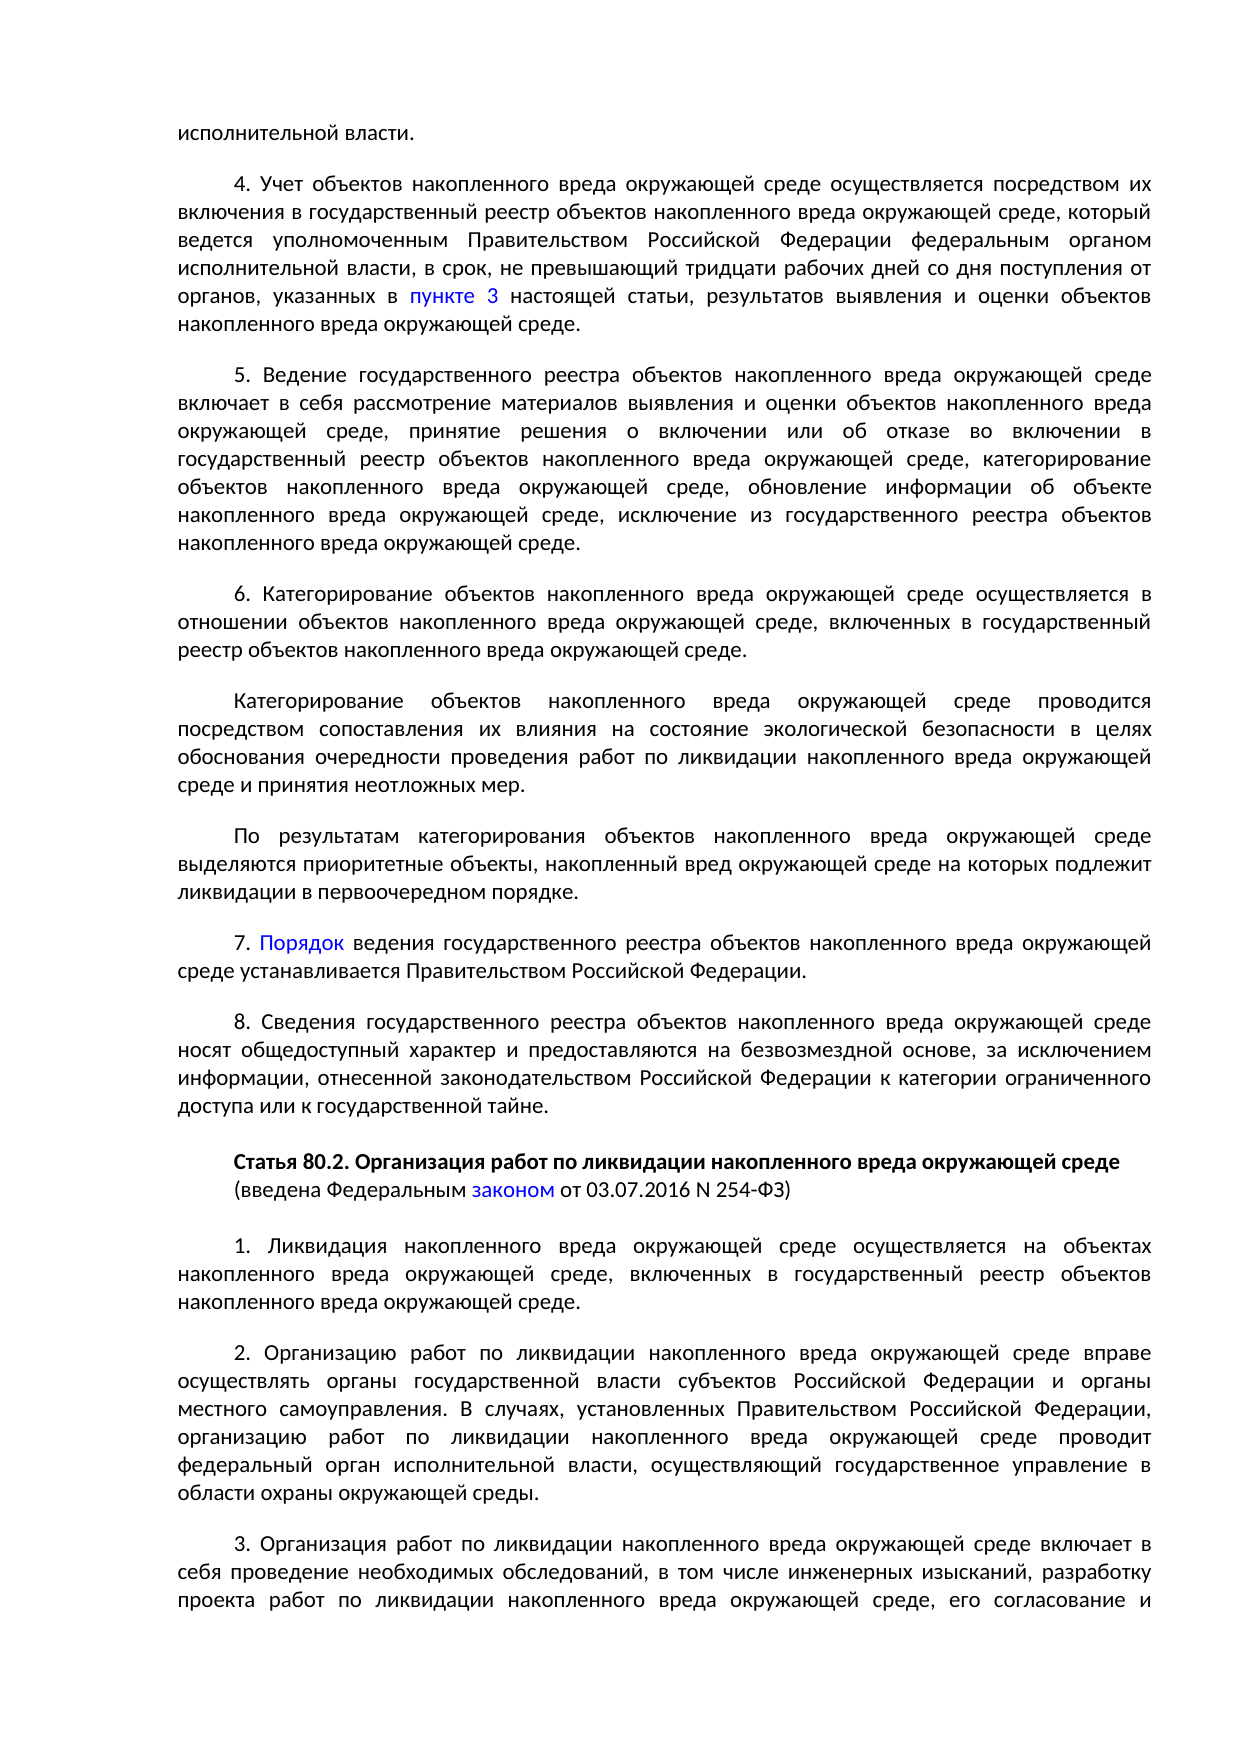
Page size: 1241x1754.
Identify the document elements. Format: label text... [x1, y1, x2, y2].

text 4. Учет объектов накопленного вреда окружающей среде осуществляется посредством их включения в государственный реестр объектов накопленного вреда окружающей среде, который ведется уполномоченным Правительством Российской Федерации федеральным органом исполнительной власти, в срок, не превышающий тридцати рабочих дней со дня поступления от органов, указанных в пункте 3 настоящей статьи, результатов выявления и оценки объектов накопленного вреда окружающей среде. [177, 169, 1152, 337]
text 6. Категорирование объектов накопленного вреда окружающей среде осуществляется в отношении объектов накопленного вреда окружающей среде, включенных в государственный реестр объектов накопленного вреда окружающей среде. [177, 579, 1152, 663]
text 5. Ведение государственного реестра объектов накопленного вреда окружающей среде включает в себя рассмотрение материалов выявления и оценки объектов накопленного вреда окружающей среде, принятие решения о включении или об отказе во включении в государственный реестр объектов накопленного вреда окружающей среде, категорирование объектов накопленного вреда окружающей среде, обновление информации об объекте накопленного вреда окружающей среде, исключение из государственного реестра объектов накопленного вреда окружающей среде. [177, 360, 1152, 556]
text По результатам категорирования объектов накопленного вреда окружающей среде выделяются приоритетные объекты, накопленный вред окружающей среде на которых подлежит ликвидации в первоочередном порядке. [177, 821, 1152, 905]
text Категорирование объектов накопленного вреда окружающей среде проводится посредством сопоставления их влияния на состояние экологической безопасности в целях обоснования очередности проведения работ по ликвидации накопленного вреда окружающей среде и принятия неотложных мер. [177, 686, 1152, 798]
text 2. Организацию работ по ликвидации накопленного вреда окружающей среде вправе осуществлять органы государственной власти субъектов Российской Федерации и органы местного самоуправления. В случаях, установленных Правительством Российской Федерации, организацию работ по ликвидации накопленного вреда окружающей среде проводит федеральный орган исполнительной власти, осуществляющий государственное управление в области охраны окружающей среды. [177, 1338, 1152, 1506]
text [177, 118, 1152, 146]
text 7. Порядок ведения государственного реестра объектов накопленного вреда окружающей среде устанавливается Правительством Российской Федерации. [177, 928, 1152, 984]
text 1. Ликвидация накопленного вреда окружающей среде осуществляется на объектах накопленного вреда окружающей среде, включенных в государственный реестр объектов накопленного вреда окружающей среде. [177, 1231, 1152, 1315]
text 8. Сведения государственного реестра объектов накопленного вреда окружающей среде носят общедоступный характер и предоставляются на безвозмездной основе, за исключением информации, отнесенной законодательством Российской Федерации к категории ограниченного доступа или к государственной тайне. [177, 1007, 1152, 1119]
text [177, 1529, 1152, 1613]
title Статья 80.2. Организация работ по ликвидации накопленного вреда окружающей среде [177, 1147, 1152, 1175]
text (введена Федеральным законом от 03.07.2016 N 254-ФЗ) [177, 1175, 1152, 1203]
